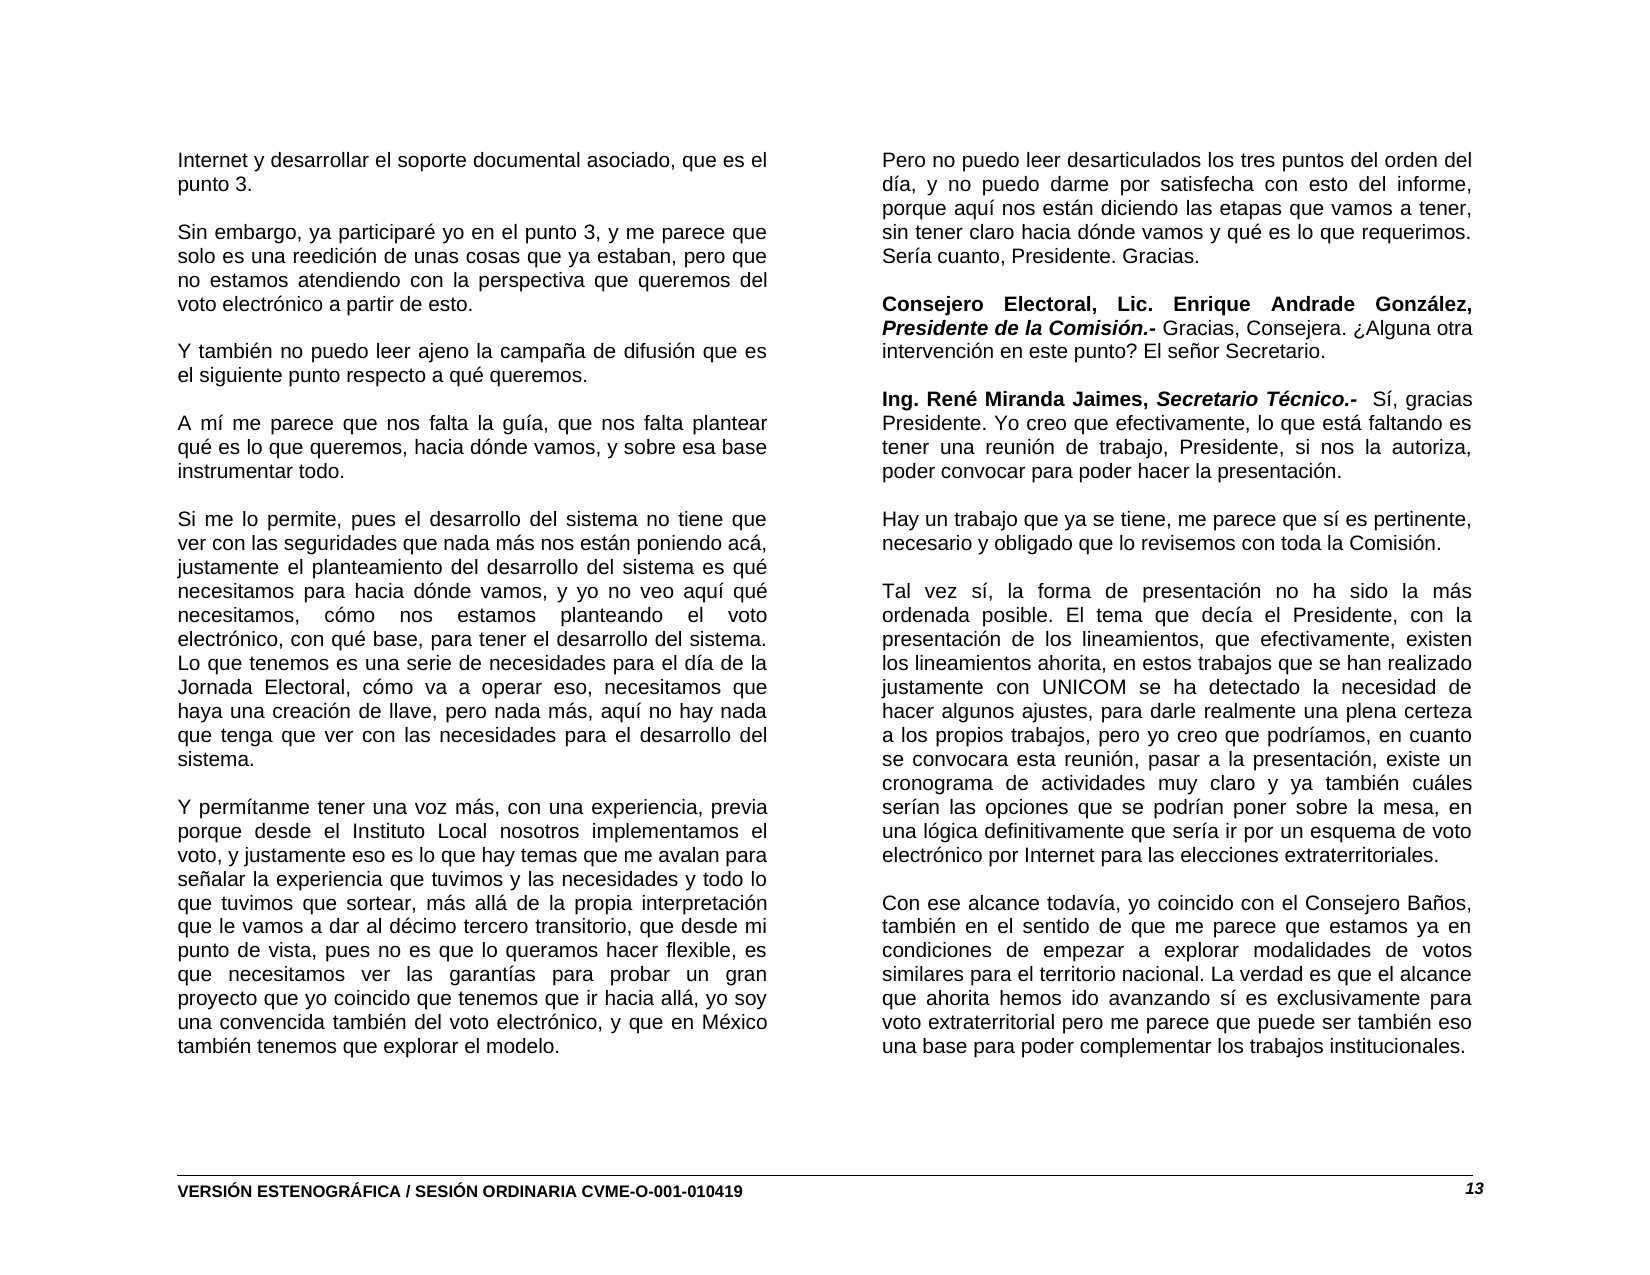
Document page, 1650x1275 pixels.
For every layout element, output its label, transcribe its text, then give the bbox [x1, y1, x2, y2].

text Y permítanme tener una voz más, con una experiencia, previa porque desde el Instituto Local nosotros implementamos el voto, y justamente eso es lo que hay temas que me avalan para señalar la experiencia que tuvimos y las necesidades y todo lo que tuvimos que sortear, más allá de la propia interpretación que le vamos a dar al décimo tercero transitorio, que desde mi punto de vista, pues no es que lo queramos hacer flexible, es que necesitamos ver las garantías para probar un gran proyecto que yo coincido que tenemos que ir hacia allá, yo soy una convencida también del voto electrónico, y que en México también tenemos que explorar el modelo. [177, 794, 768, 1058]
text Y también no puedo leer ajeno la campaña de difusión que es el siguiente punto respecto a qué queremos. [177, 339, 768, 387]
text Ing. René Miranda Jaimes, Secretario Técnico.- Sí, gracias Presidente. Yo creo que efectivamente, lo que está faltando es tener una reunión de trabajo, Presidente, si nos la autoriza, poder convocar para poder hacer la presentación. [882, 387, 1473, 483]
text Consejero Electoral, Lic. Enrique Andrade González, Presidente de la Comisión.- Gracias, Consejera. ¿Alguna otra intervención en este punto? El señor Secretario. [882, 291, 1473, 363]
text Sin embargo, ya participaré yo en el punto 3, y me parece que solo es una reedición de unas cosas que ya estaban, pero que no estamos atendiendo con la perspectiva que queremos del voto electrónico a partir de esto. [177, 219, 768, 315]
text Con ese alcance todavía, yo coincido con el Consejero Baños, también en el sentido de que me parece que estamos ya en condiciones de empezar a explorar modalidades de votos similares para el territorio nacional. La verdad es que el alcance que ahorita hemos ido avanzando sí es exclusivamente para voto extraterritorial pero me parece que puede ser también eso una base para poder complementar los trabajos institucionales. [882, 890, 1473, 1058]
text Tal vez sí, la forma de presentación no ha sido la más ordenada posible. El tema que decía el Presidente, con la presentación de los lineamientos, que efectivamente, existen los lineamientos ahorita, en estos trabajos que se han realizado justamente con UNICOM se ha detectado la necesidad de hacer algunos ajustes, para darle realmente una plena certeza a los propios trabajos, pero yo creo que podríamos, en cuanto se convocara esta reunión, pasar a la presentación, existe un cronograma de actividades muy claro y ya también cuáles serían las opciones que se podrían poner sobre la mesa, en una lógica definitivamente que sería ir por un esquema de voto electrónico por Internet para las elecciones extraterritoriales. [882, 579, 1473, 866]
text A mí me parece que nos falta la guía, que nos falta plantear qué es lo que queremos, hacia dónde vamos, y sobre esa base instrumentar todo. [177, 411, 768, 483]
text Si me lo permite, pues el desarrollo del sistema no tiene que ver con las seguridades que nada más nos están poniendo acá, justamente el planteamiento del desarrollo del sistema es qué necesitamos para hacia dónde vamos, y yo no veo aquí qué necesitamos, cómo nos estamos planteando el voto electrónico, con qué base, para tener el desarrollo del sistema. Lo que tenemos es una serie de necesidades para el día de la Jornada Electoral, cómo va a operar eso, necesitamos que haya una creación de llave, pero nada más, aquí no hay nada que tenga que ver con las necesidades para el desarrollo del sistema. [177, 507, 768, 771]
text Hay un trabajo que ya se tiene, me parece que sí es pertinente, necesario y obligado que lo revisemos con toda la Comisión. [882, 507, 1473, 555]
text Pero no puedo leer desarticulados los tres puntos del orden del día, y no puedo darme por satisfecha con esto del informe, porque aquí nos están diciendo las etapas que vamos a tener, sin tener claro hacia dónde vamos y qué es lo que requerimos. Sería cuanto, Presidente. Gracias. [882, 148, 1473, 267]
